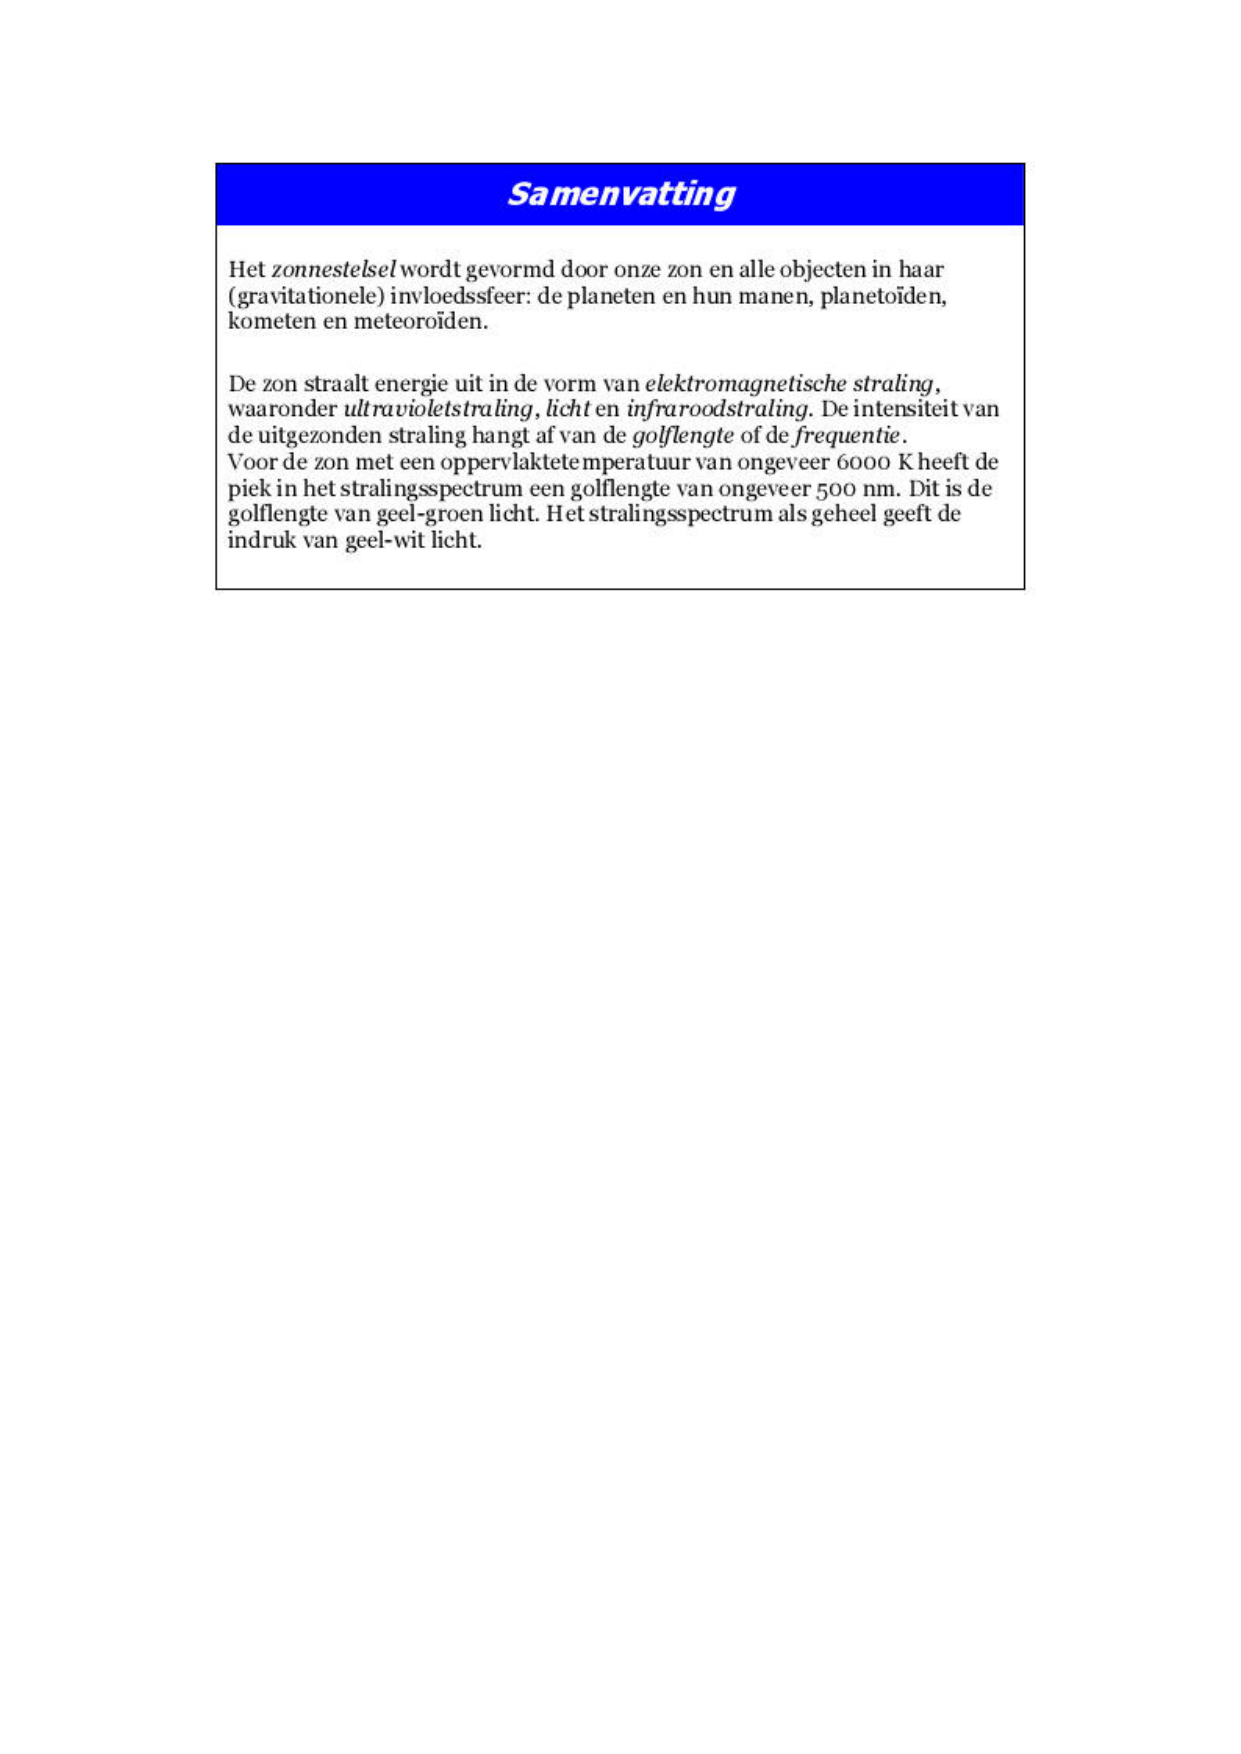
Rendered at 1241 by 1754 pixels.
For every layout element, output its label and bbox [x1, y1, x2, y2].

picture [211, 149, 1035, 595]
table_cell [146, 148, 1100, 596]
